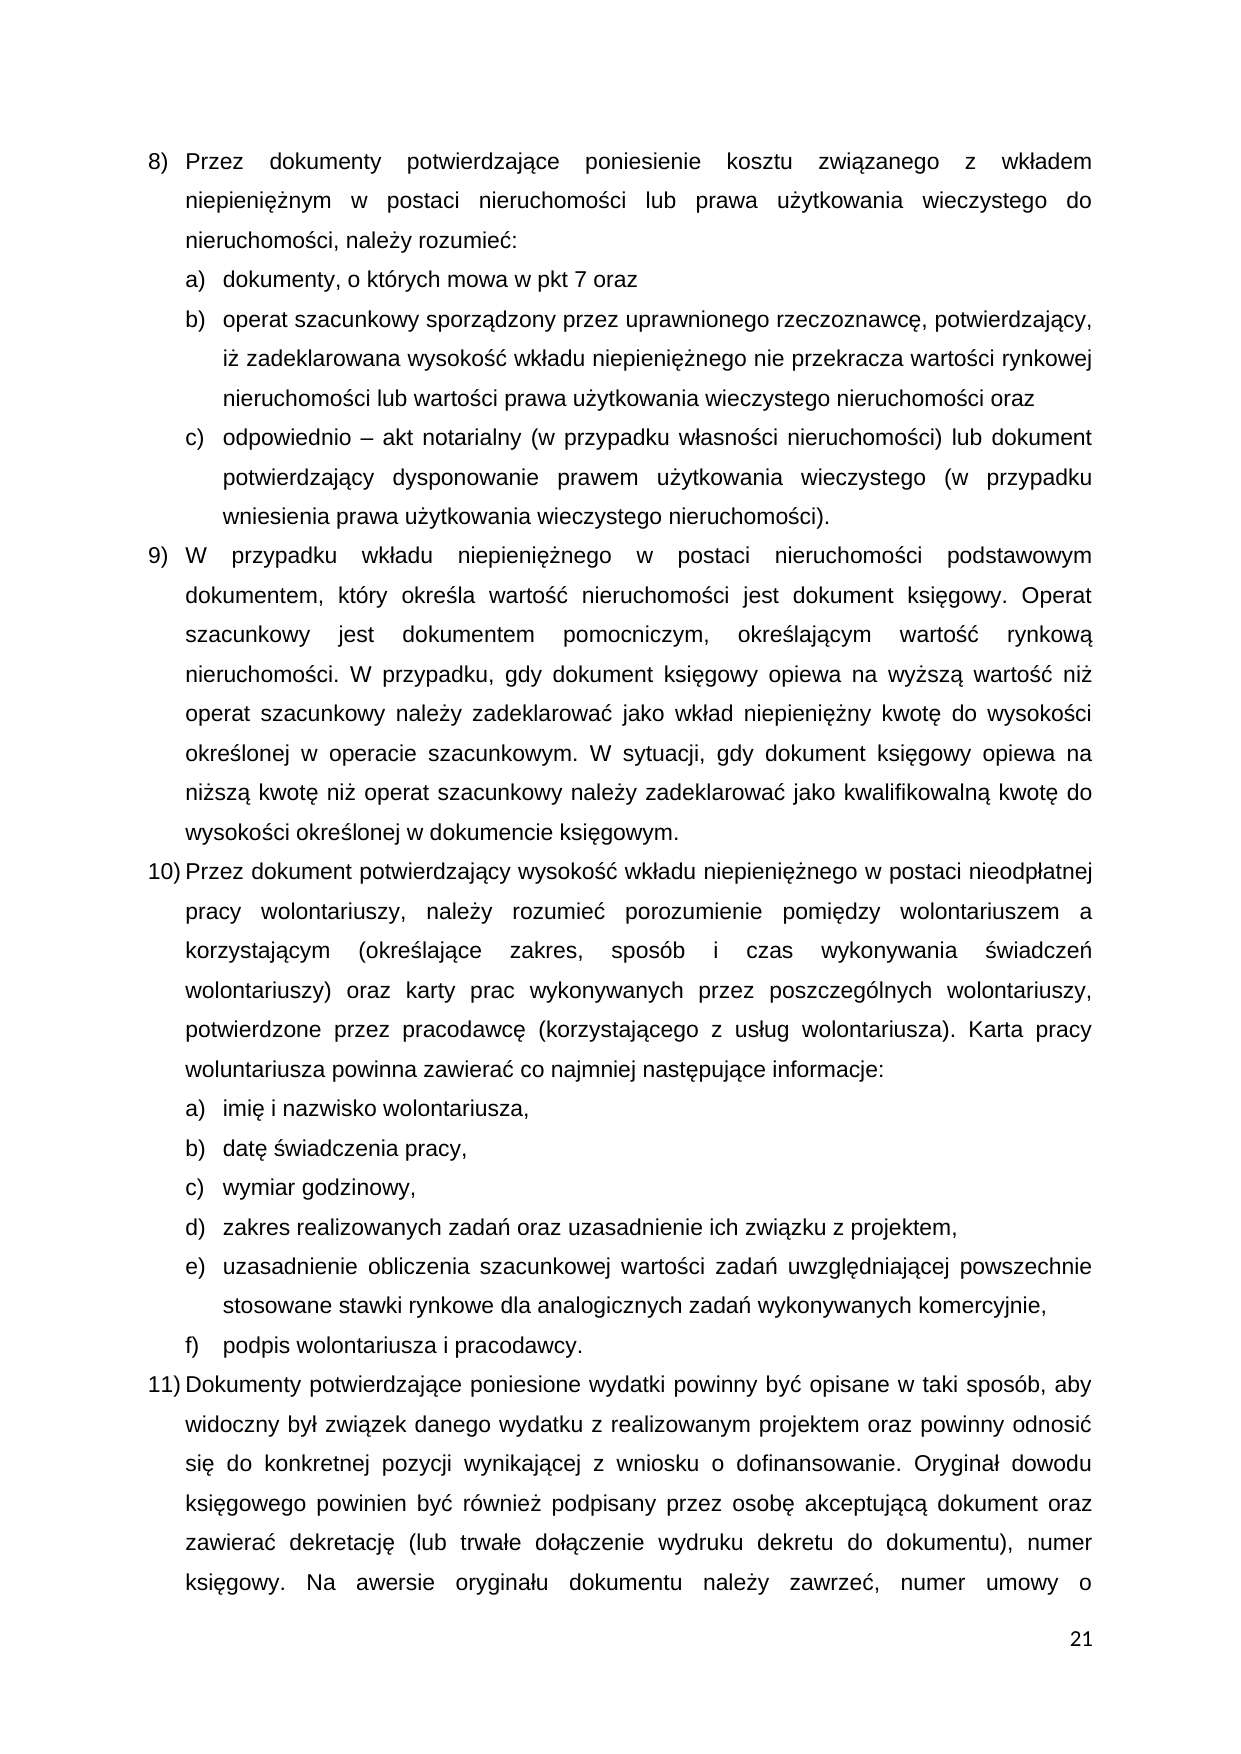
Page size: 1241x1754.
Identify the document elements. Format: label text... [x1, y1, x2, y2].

list dokumenty, o których mowa w pkt 7 oraz [185, 266, 1093, 292]
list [148, 1371, 1093, 1595]
list odpowiednio – akt notarialny (w przypadku własności nieruchomości) lub dokument potwierdzający dysponowanie prawem użytkowania wieczystego (w przypadku wniesienia prawa użytkowania wieczystego nieruchomości). [185, 424, 1093, 529]
list uzasadnienie obliczenia szacunkowej wartości zadań uwzględniającej powszechnie stosowane stawki rynkowe dla analogicznych zadań wykonywanych komercyjnie, [185, 1253, 1093, 1319]
list wymiar godzinowy, [185, 1174, 1093, 1200]
list imię i nazwisko wolontariusza, [185, 1095, 1093, 1121]
list Przez dokumenty potwierdzające poniesienie kosztu związanego z wkładem niepieniężnym w postaci nieruchomości lub prawa użytkowania wieczystego do nieruchomości, należy rozumieć: [148, 148, 1093, 253]
list podpis wolontariusza i pracodawcy. [185, 1332, 1093, 1358]
list W przypadku wkładu niepieniężnego w postaci nieruchomości podstawowym dokumentem, który określa wartość nieruchomości jest dokument księgowy. Operat szacunkowy jest dokumentem pomocniczym, określającym wartość rynkową nieruchomości. W przypadku, gdy dokument księgowy opiewa na wyższą wartość niż operat szacunkowy należy zadeklarować jako wkład niepieniężny kwotę do wysokości określonej w operacie szacunkowym. W sytuacji, gdy dokument księgowy opiewa na niższą kwotę niż operat szacunkowy należy zadeklarować jako kwalifikowalną kwotę do wysokości określonej w dokumencie księgowym. [148, 542, 1093, 845]
list zakres realizowanych zadań oraz uzasadnienie ich związku z projektem, [185, 1213, 1093, 1240]
list datę świadczenia pracy, [185, 1134, 1093, 1161]
list Przez dokument potwierdzający wysokość wkładu niepieniężnego w postaci nieodpłatnej pracy wolontariuszy, należy rozumieć porozumienie pomiędzy wolontariuszem a korzystającym (określające zakres, sposób i czas wykonywania świadczeń wolontariuszy) oraz karty prac wykonywanych przez poszczególnych wolontariuszy, potwierdzone przez pracodawcę (korzystającego z usług wolontariusza). Karta pracy woluntariusza powinna zawierać co najmniej następujące informacje: [148, 858, 1093, 1082]
list operat szacunkowy sporządzony przez uprawnionego rzeczoznawcę, potwierdzający, iż zadeklarowana wysokość wkładu niepieniężnego nie przekracza wartości rynkowej nieruchomości lub wartości prawa użytkowania wieczystego nieruchomości oraz [185, 306, 1093, 411]
